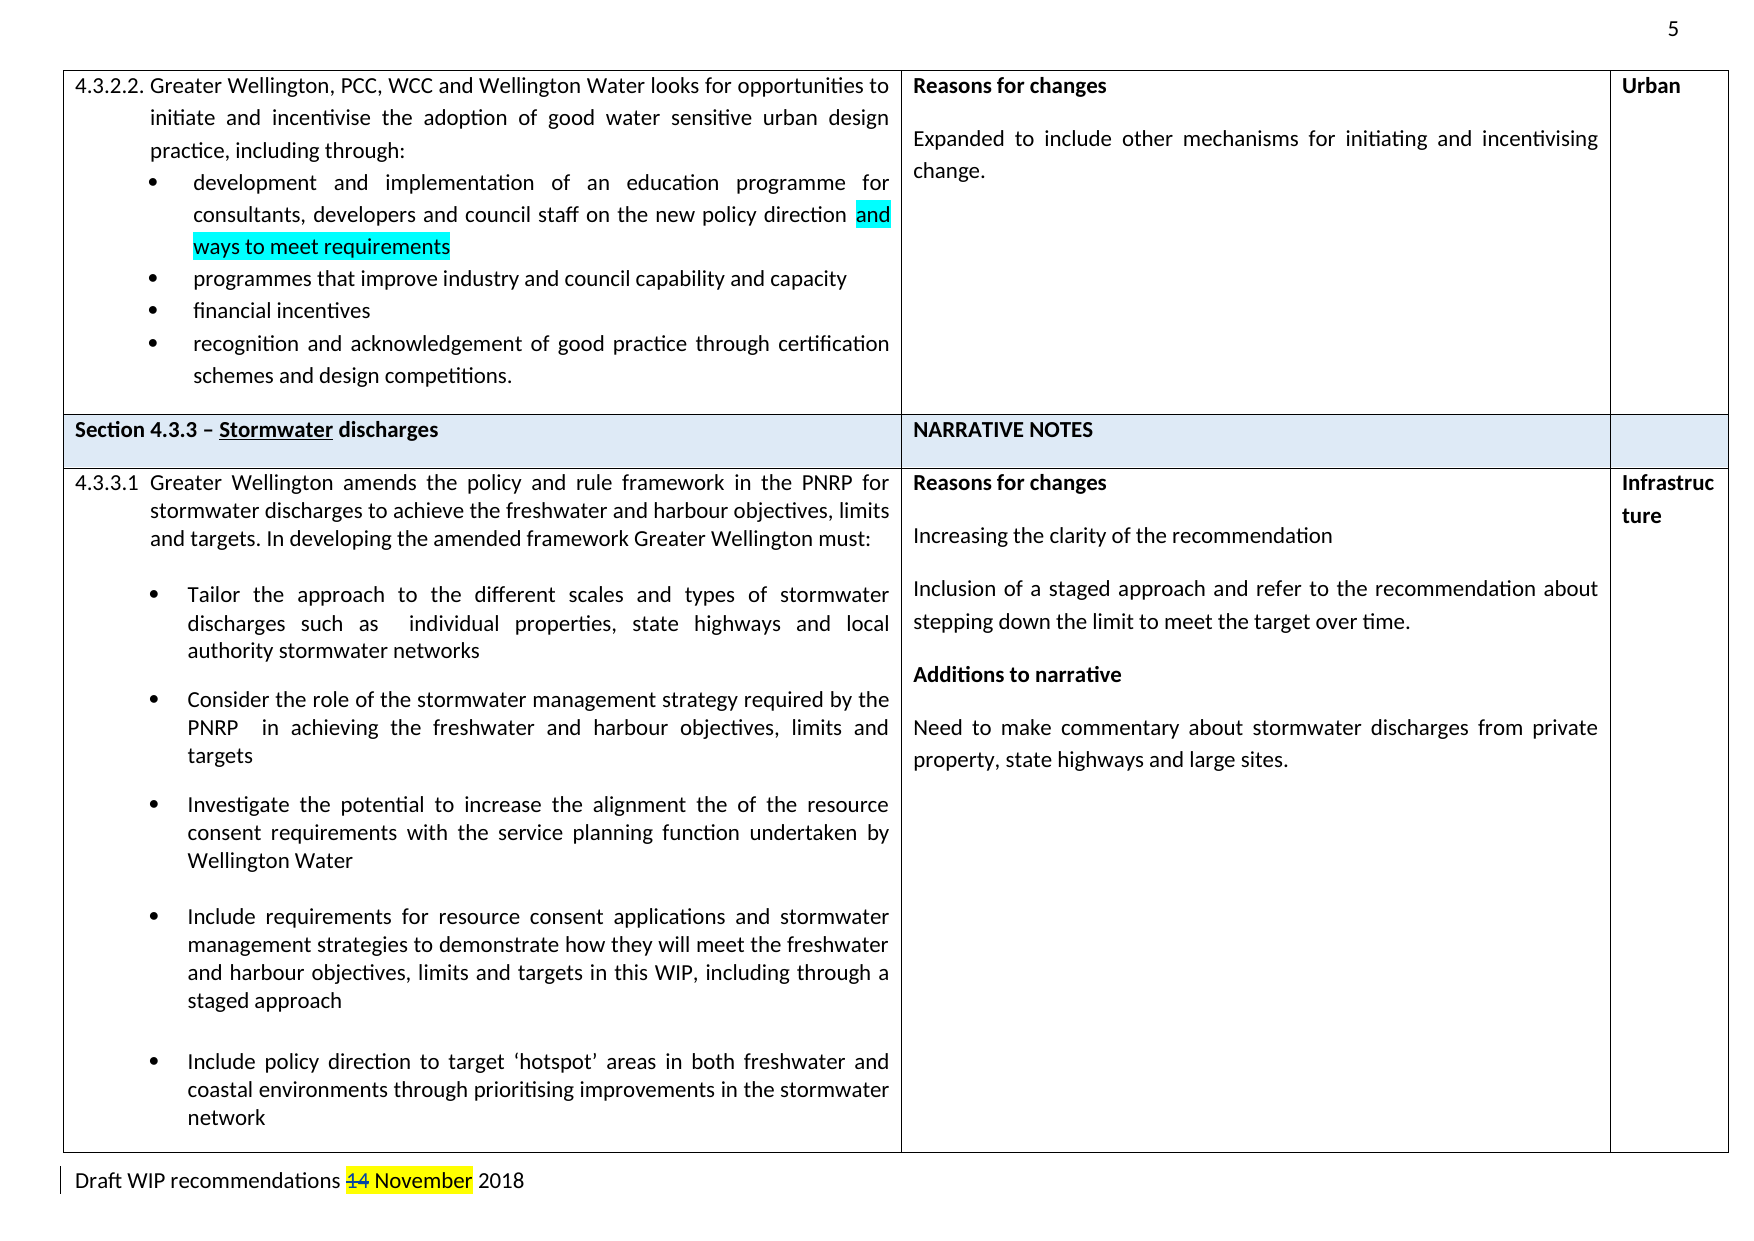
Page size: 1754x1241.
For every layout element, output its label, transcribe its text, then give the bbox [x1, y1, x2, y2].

table_cell Reasons for changes Expanded to include other mechanisms for initiating and incentivising change. [902, 71, 1610, 414]
table_cell NARRATIVE NOTES [902, 415, 1610, 467]
table_cell Greater Wellington, PCC, WCC and Wellington Water looks for opportunities to initiate and incentivise the adoption of good water sensitive urban design practice, including through: development and implementation of an education programme for consultants, developers and council staff on the new policy direction and ways to meet requirements programmes that improve industry and council capability and capacity financial incentives recognition and acknowledgement of good practice through certification schemes and design competitions. [64, 71, 901, 414]
table_cell [1611, 415, 1728, 467]
table_cell Infrastructure [1611, 469, 1728, 1152]
table_cell Urban [1611, 71, 1728, 414]
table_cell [902, 469, 1610, 1152]
table_cell Section 4.3.3 – Stormwater discharges [64, 415, 901, 467]
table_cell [64, 469, 901, 1152]
